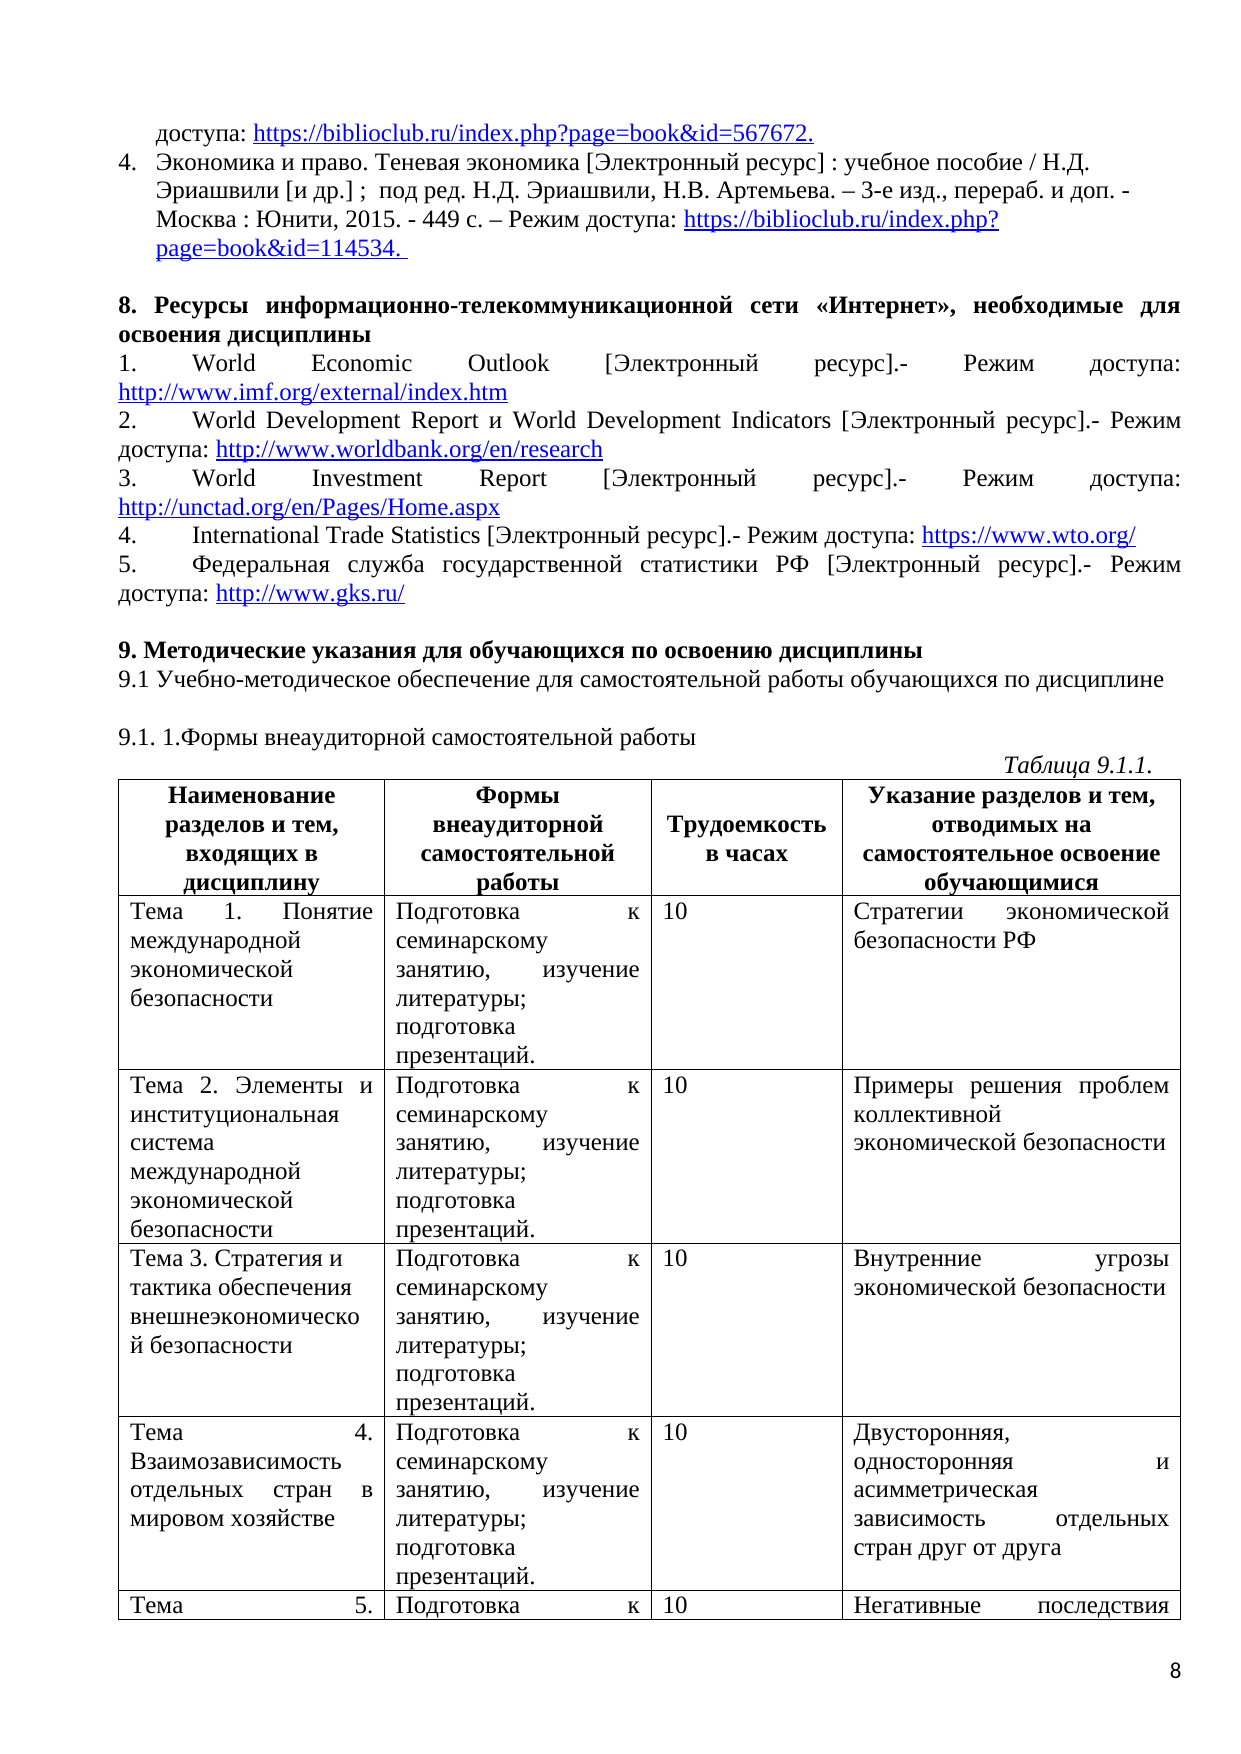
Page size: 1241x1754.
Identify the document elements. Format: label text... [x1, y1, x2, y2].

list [118, 118, 1181, 147]
list Федеральная служба государственной статистики РФ [Электронный ресурс].- Режим доступа: http://www.gks.ru/ [118, 549, 1181, 607]
table_cell 10 [652, 1070, 842, 1242]
table_cell 10 [652, 1244, 842, 1416]
table_header Трудоемкость в часах [652, 780, 842, 895]
table_cell Тема 2. Элементы и институциональная система международной экономической безопасности [119, 1070, 384, 1242]
table_header Указание разделов и тем, отводимых на самостоятельное освоение обучающимися [843, 780, 1180, 895]
table_cell Внутренние угрозы экономической безопасности [843, 1244, 1180, 1416]
text 8. Ресурсы информационно-телекоммуникационной сети «Интернет», необходимые для освоения дисциплины [118, 291, 1181, 348]
text 9.1 Учебно-методическое обеспечение для самостоятельной работы обучающихся по дисциплине [118, 664, 1181, 693]
table_cell Стратегии экономической безопасности РФ [843, 896, 1180, 1069]
text Таблица 9.1.1. [118, 751, 1181, 779]
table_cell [119, 1591, 384, 1619]
list World Development Report и World Development Indicators [Электронный ресурс].- Режим доступа: http://www.worldbank.org/en/research [118, 406, 1181, 463]
table_header Формы внеаудиторной самостоятельной работы [385, 780, 651, 895]
table_header Наименование разделов и тем, входящих в дисциплину [119, 780, 384, 895]
table_cell Примеры решения проблем коллективной экономической безопасности [843, 1070, 1180, 1242]
table_cell Тема 4. Взаимозависимость отдельных стран в мировом хозяйстве [119, 1417, 384, 1589]
table_cell 10 [652, 896, 842, 1069]
table_cell Подготовка к семинарскому занятию, изучение литературы; подготовка презентаций. [385, 1070, 651, 1242]
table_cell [843, 1591, 1180, 1619]
table_cell Тема 3. Стратегия и тактика обеспечения внешнеэкономической безопасности [119, 1244, 384, 1416]
table_cell Подготовка к семинарскому занятию, изучение литературы; подготовка презентаций. [385, 1417, 651, 1589]
list Экономика и право. Теневая экономика [Электронный ресурс] : учебное пособие / Н.Д. Эриашвили [и др.] ; под ред. Н.Д. Эриашвили, Н.В. Артемьева. – 3-е изд., перераб. и доп. - Москва : Юнити, 2015. - 449 с. – Режим доступа: https://biblioclub.ru/index.php?page=book&id=114534. [118, 147, 1181, 262]
table_cell 10 [652, 1591, 842, 1619]
text 9.1. 1.Формы внеаудиторной самостоятельной работы [118, 722, 1181, 751]
list World Economic Outlook [Электронный ресурс].- Режим доступа: http://www.imf.org/external/index.htm [118, 348, 1181, 406]
table_cell Тема 1. Понятие международной экономической безопасности [119, 896, 384, 1069]
table_cell Двусторонняя, односторонняя и асимметрическая зависимость отдельных стран друг от друга [843, 1417, 1180, 1589]
list World Investment Report [Электронный ресурс].- Режим доступа: http://unctad.org/en/Pages/Home.aspx [118, 463, 1181, 521]
list International Trade Statistics [Электронный ресурс].- Режим доступа: https://www.wto.org/ [118, 521, 1181, 549]
text 9. Методические указания для обучающихся по освоению дисциплины [118, 636, 1181, 664]
table_cell 10 [652, 1417, 842, 1589]
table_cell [385, 1591, 651, 1619]
table_cell Подготовка к семинарскому занятию, изучение литературы; подготовка презентаций. [385, 1244, 651, 1416]
table_cell Подготовка к семинарскому занятию, изучение литературы; подготовка презентаций. [385, 896, 651, 1069]
